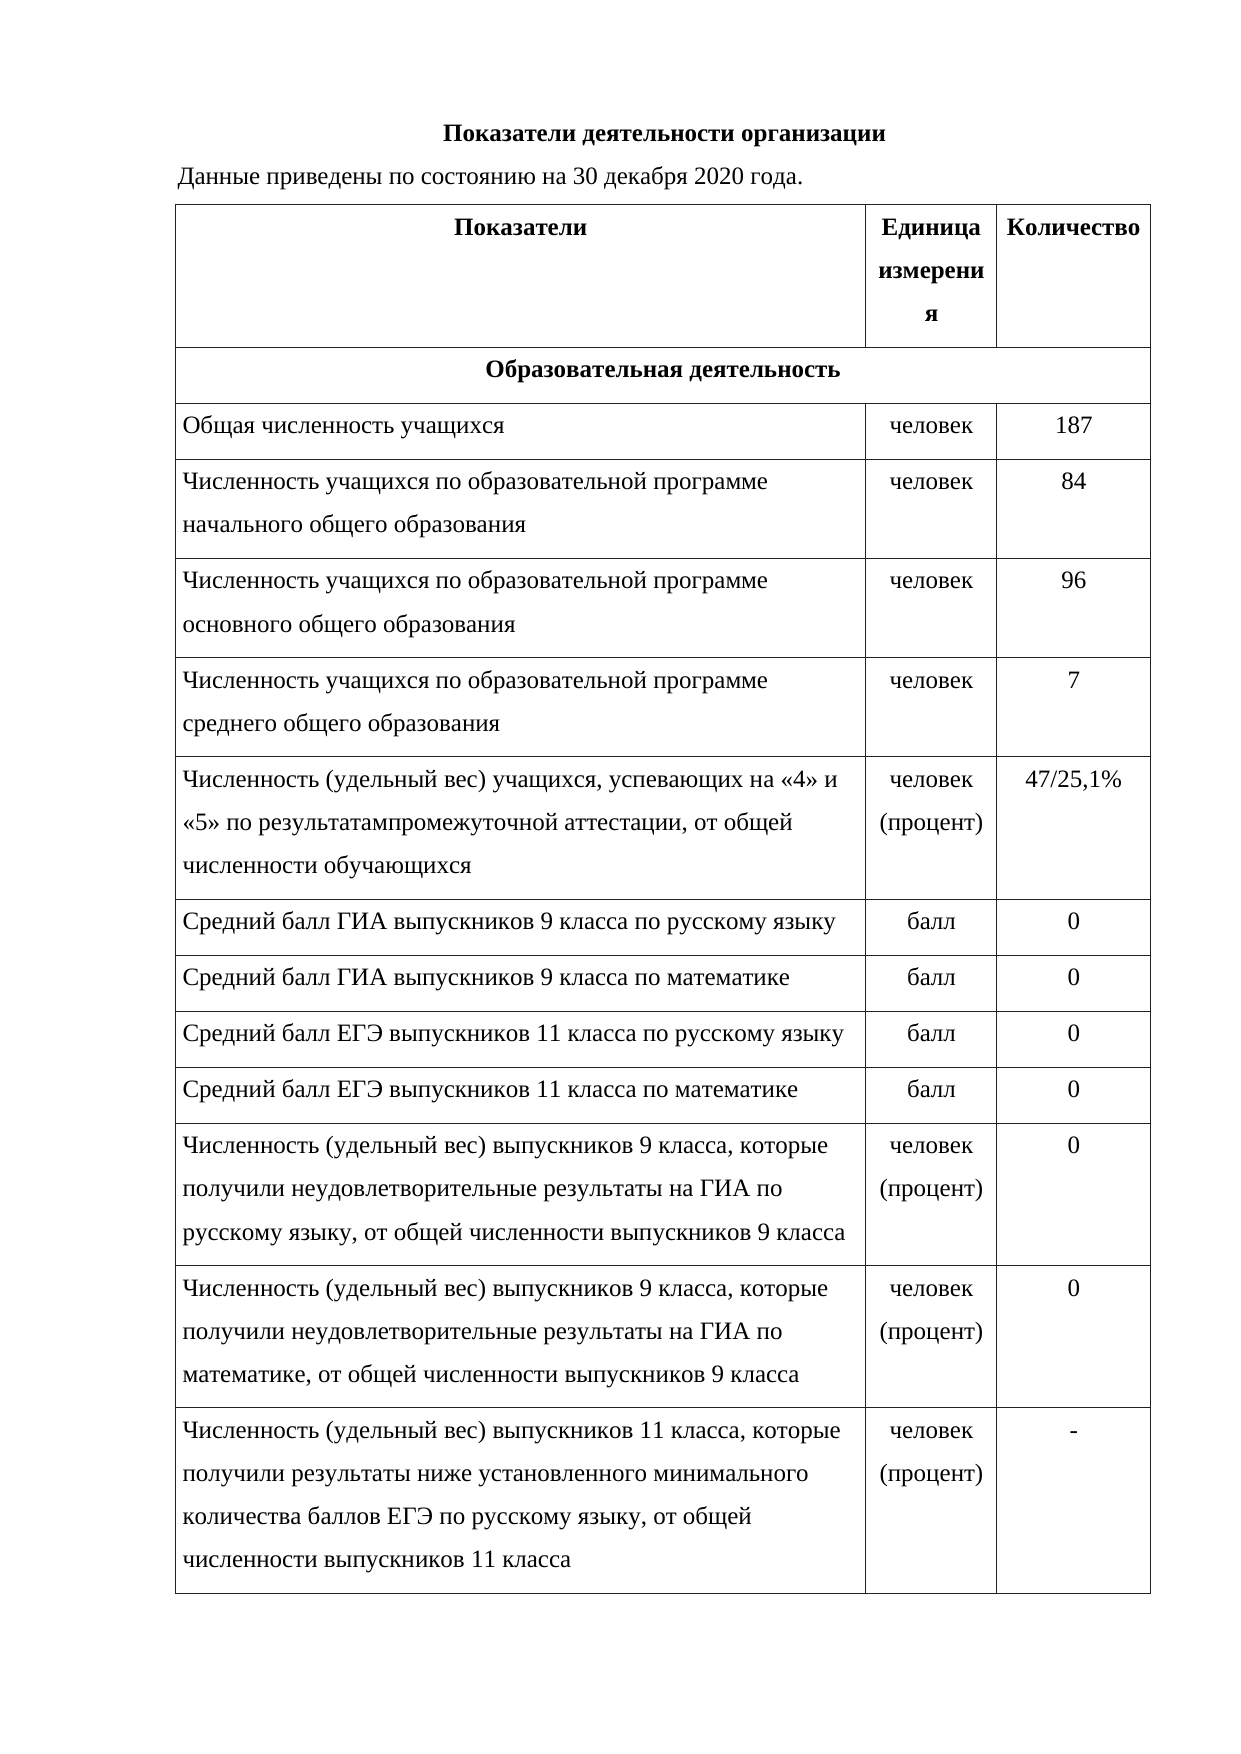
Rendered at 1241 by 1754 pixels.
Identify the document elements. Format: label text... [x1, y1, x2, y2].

table_cell Численность учащихся по образовательной программе начального общего образования [176, 460, 865, 558]
table_cell 0 [997, 1124, 1150, 1265]
table_cell 7 [997, 658, 1150, 756]
table_header Показатели [176, 205, 865, 347]
table_cell человек (процент) [866, 757, 996, 898]
table_cell человек [866, 404, 996, 459]
table_header Единица измерения [866, 205, 996, 347]
table_cell 0 [997, 1012, 1150, 1067]
text Данные приведены по состоянию на 30 декабря 2020 года. [177, 161, 1152, 190]
table_cell человек [866, 460, 996, 558]
table_cell Общая численность учащихся [176, 404, 865, 459]
table_cell Средний балл ГИА выпускников 9 класса по математике [176, 956, 865, 1011]
table_cell 0 [997, 956, 1150, 1011]
table_cell человек (процент) [866, 1124, 996, 1265]
table_cell человек (процент) [866, 1408, 996, 1593]
table_header Количество [997, 205, 1150, 347]
table_cell Средний балл ГИА выпускников 9 класса по русскому языку [176, 900, 865, 954]
table_cell 84 [997, 460, 1150, 558]
table_cell - [997, 1408, 1150, 1593]
table_cell Средний балл ЕГЭ выпускников 11 класса по математике [176, 1068, 865, 1123]
table_cell 187 [997, 404, 1150, 459]
table_cell Численность учащихся по образовательной программе среднего общего образования [176, 658, 865, 756]
table_cell балл [866, 956, 996, 1011]
table_cell балл [866, 1012, 996, 1067]
table_cell 0 [997, 1068, 1150, 1123]
table_cell человек [866, 559, 996, 657]
table_cell Численность (удельный вес) выпускников 11 класса, которые получили результаты ниже установленного минимального количества баллов ЕГЭ по русскому языку, от общей численности выпускников 11 класса [176, 1408, 865, 1593]
table_cell Численность (удельный вес) выпускников 9 класса, которые получили неудовлетворительные результаты на ГИА по русскому языку, от общей численности выпускников 9 класса [176, 1124, 865, 1265]
table_cell Численность (удельный вес) учащихся, успевающих на «4» и «5» по результатампромежуточной аттестации, от общей численности обучающихся [176, 757, 865, 898]
table_cell 47/25,1% [997, 757, 1150, 898]
table_cell 0 [997, 900, 1150, 954]
table_cell балл [866, 900, 996, 954]
table_cell человек (процент) [866, 1266, 996, 1407]
table_cell Образовательная деятельность [176, 348, 1150, 403]
table_cell балл [866, 1068, 996, 1123]
table_cell человек [866, 658, 996, 756]
table_cell 0 [997, 1266, 1150, 1407]
table_cell Численность учащихся по образовательной программе основного общего образования [176, 559, 865, 657]
text Показатели деятельности организации [177, 118, 1152, 147]
table_cell Средний балл ЕГЭ выпускников 11 класса по русскому языку [176, 1012, 865, 1067]
table_cell 96 [997, 559, 1150, 657]
table_cell Численность (удельный вес) выпускников 9 класса, которые получили неудовлетворительные результаты на ГИА по математике, от общей численности выпускников 9 класса [176, 1266, 865, 1407]
